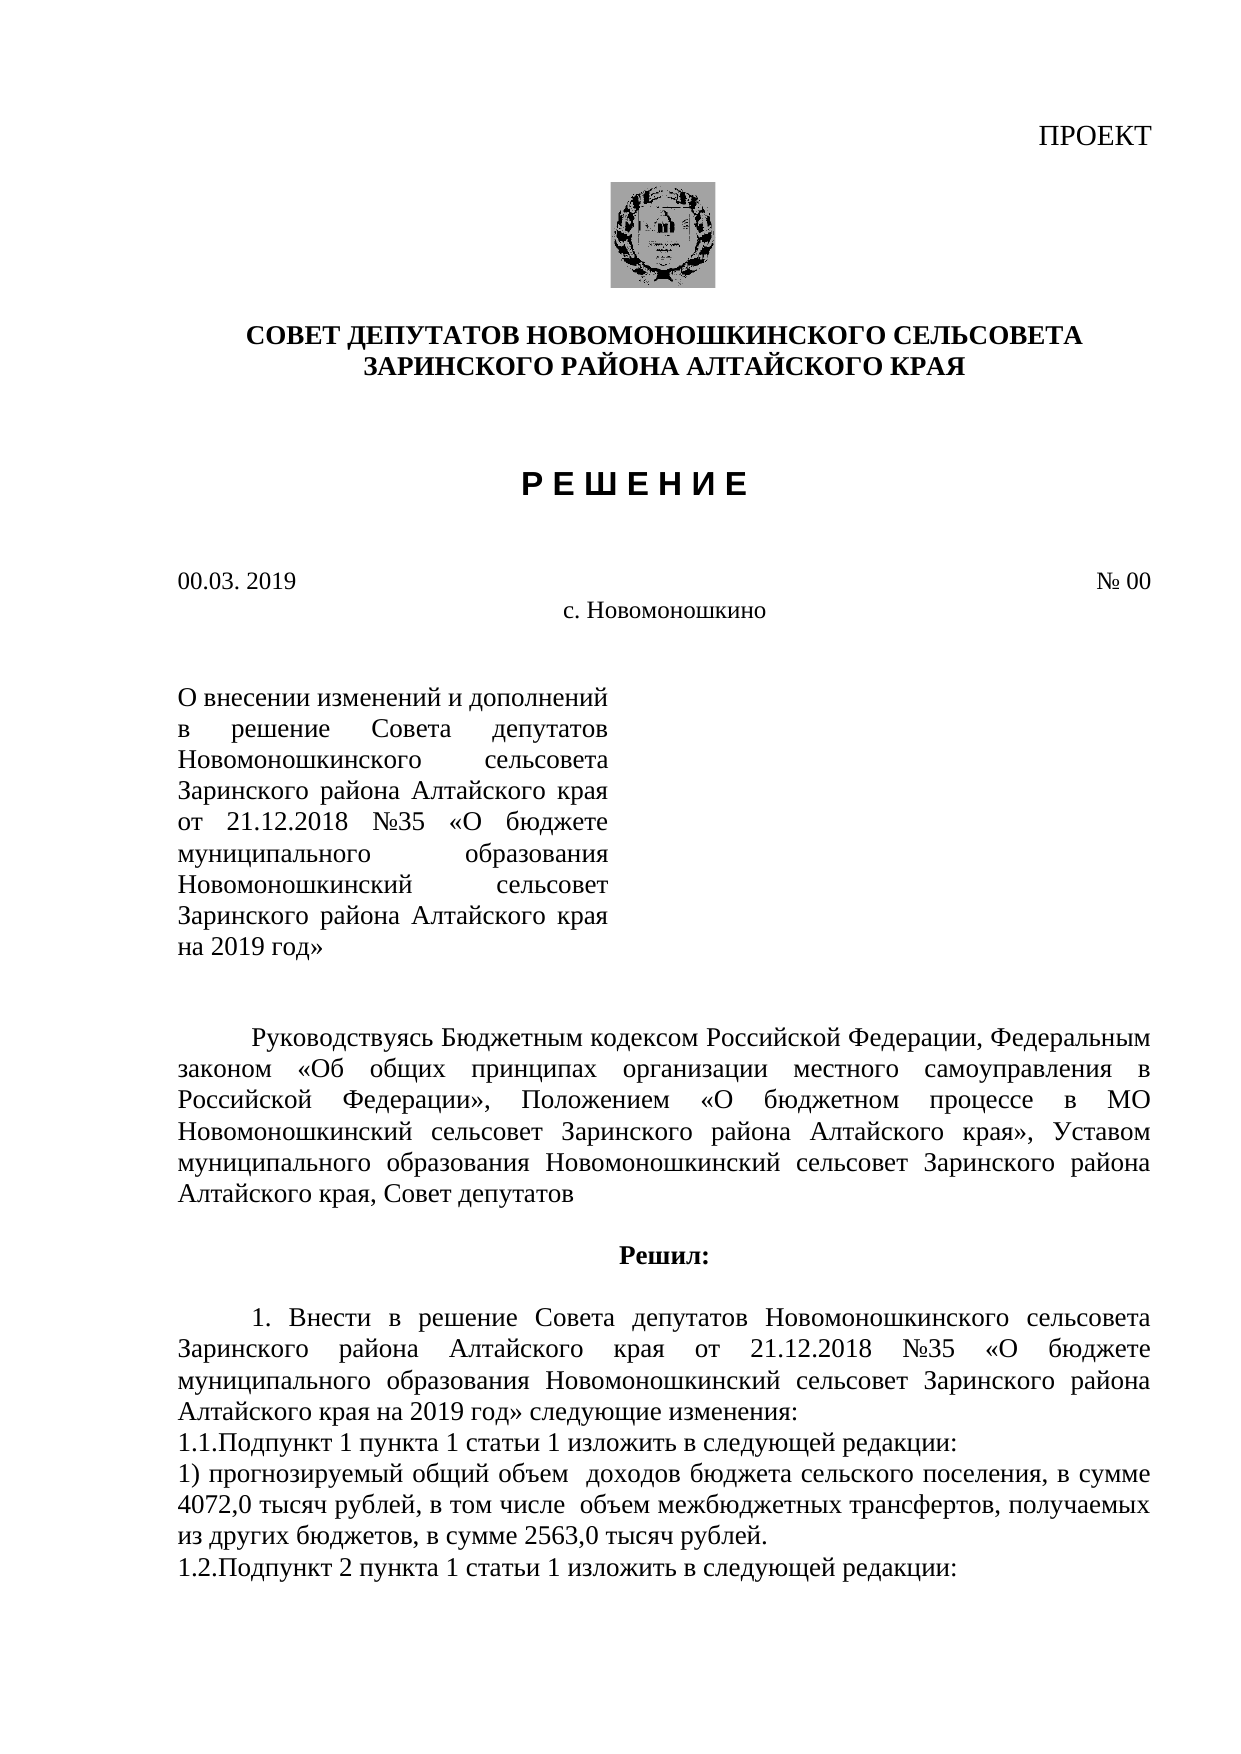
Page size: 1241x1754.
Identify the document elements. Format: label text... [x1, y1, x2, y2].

text 1) прогнозируемый общий объем доходов бюджета сельского поселения, в сумме 4072,0 тысяч рублей, в том числе объем межбюджетных трансфертов, получаемых из других бюджетов, в сумме 2563,0 тысяч рублей. [177, 1457, 1152, 1551]
text О внесении изменений и дополнений в решение Совета депутатов Новомоношкинского сельсовета Заринского района Алтайского края от 21.12.2018 №35 «О бюджете муниципального образования Новомоношкинский сельсовет Заринского района Алтайского края на 2019 год» [177, 681, 608, 961]
text Руководствуясь Бюджетным кодексом Российской Федерации, Федеральным законом «Об общих принципах организации местного самоуправления в Российской Федерации», Положением «О бюджетном процессе в МО Новомоношкинский сельсовет Заринского района Алтайского края», Уставом муниципального образования Новомоношкинский сельсовет Заринского района Алтайского края, Совет депутатов [177, 1021, 1152, 1208]
text ПРОЕКТ [177, 118, 1152, 152]
table_header Р Е Ш Е Н И Е [177, 439, 1070, 508]
text 1.2.Подпункт 2 пункта 1 статьи 1 изложить в следующей редакции: [177, 1551, 1152, 1582]
text 1. Внести в решение Совета депутатов Новомоношкинского сельсовета Заринского района Алтайского края от 21.12.2018 №35 «О бюджете муниципального образования Новомоношкинский сельсовет Заринского района Алтайского края на 2019 год» следующие изменения: [177, 1301, 1152, 1426]
text СОВЕТ ДЕПУТАТОВ НОВОМОНОШКИНСКОГО СЕЛЬСОВЕТА [177, 319, 1152, 350]
text Решил: [177, 1239, 1152, 1270]
text ЗАРИНСКОГО РАЙОНА АЛТАЙСКОГО КРАЯ [177, 350, 1152, 381]
text 00.03. 2019 № 00 [177, 566, 1152, 595]
text 1.1.Подпункт 1 пункта 1 статьи 1 изложить в следующей редакции: [177, 1426, 1152, 1457]
text с. Новомоношкино [177, 595, 1152, 623]
